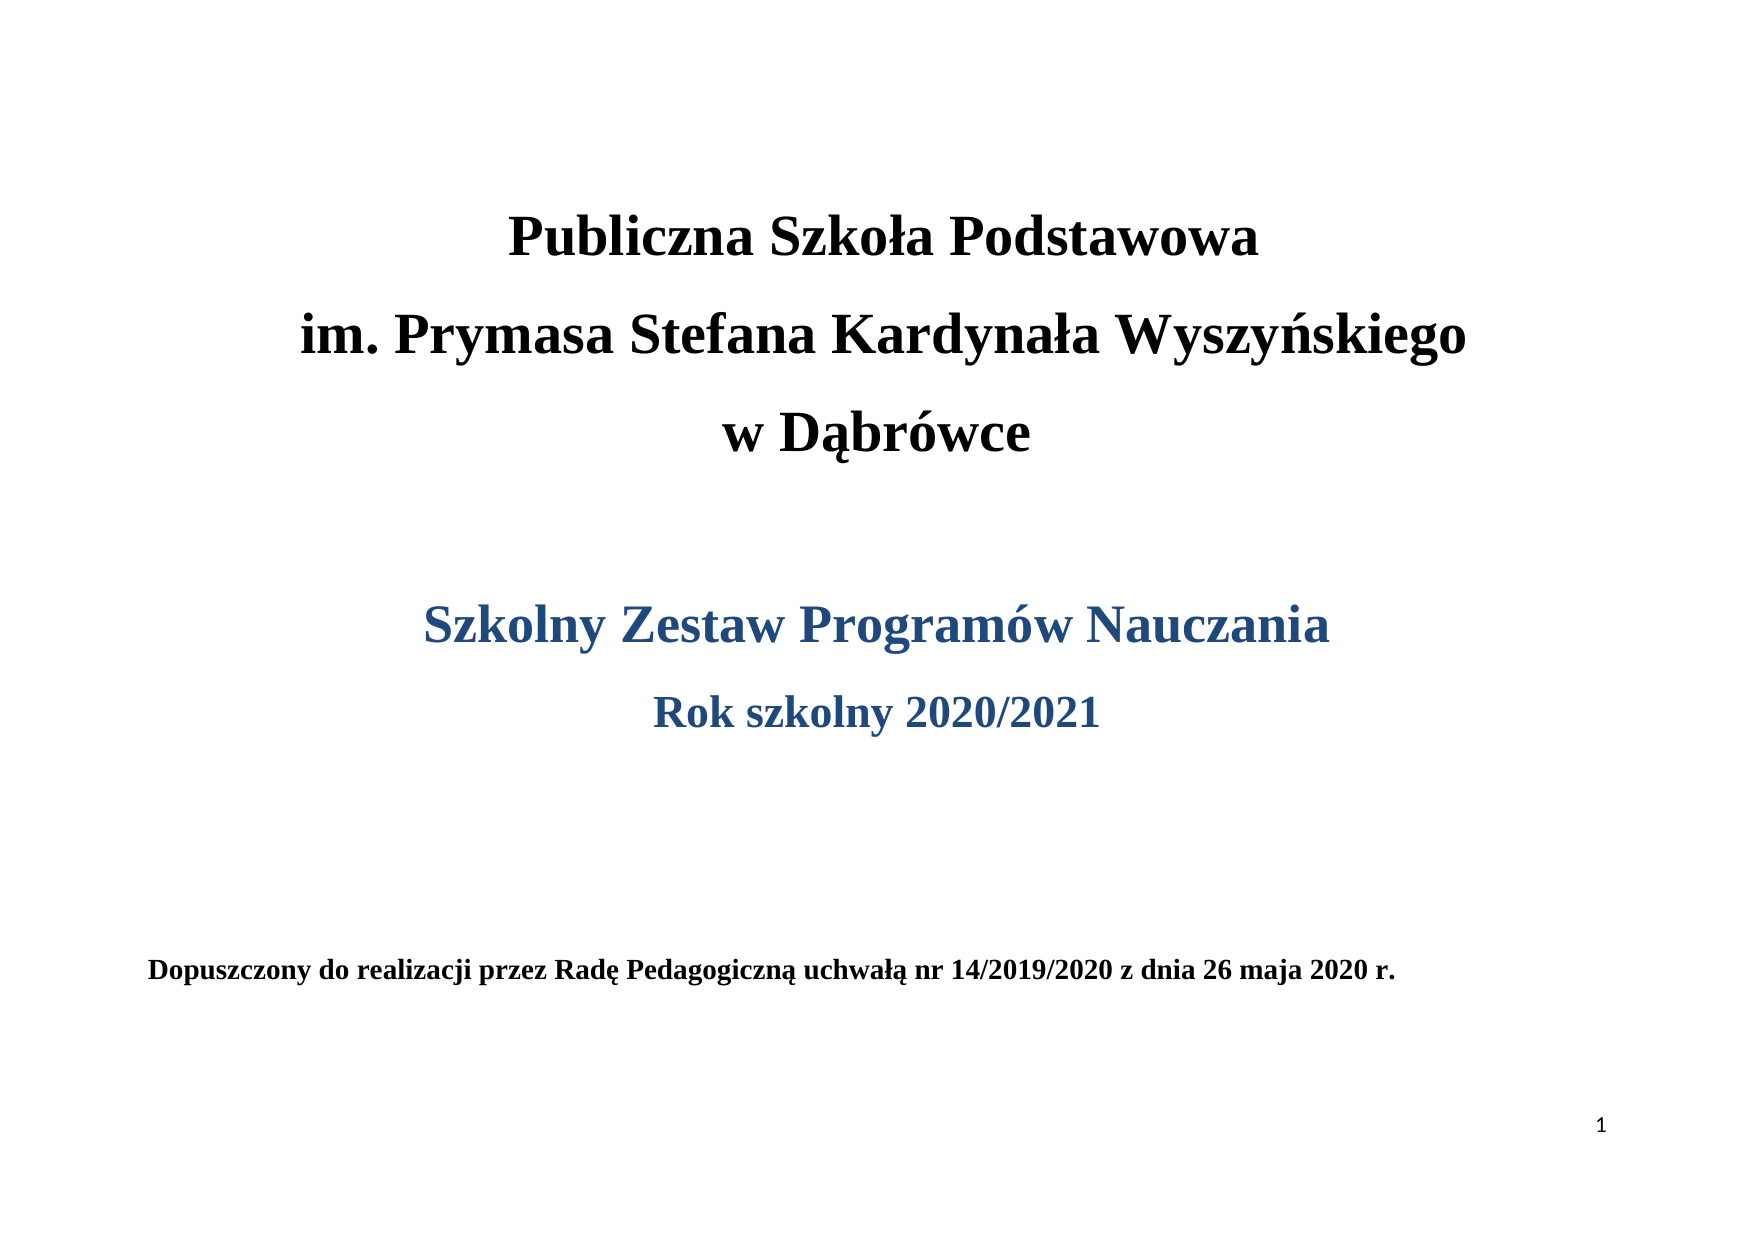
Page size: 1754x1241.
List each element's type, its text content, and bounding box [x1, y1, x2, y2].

text Rok szkolny 2020/2021 [148, 685, 1606, 737]
text im. Prymasa Stefana Kardynała Wyszyńskiego [148, 298, 1606, 366]
text Dopuszczony do realizacji przez Radę Pedagogiczną uchwałą nr 14/2019/2020 z dnia 26 maja 2020 r. [148, 952, 1606, 986]
text w Dąbrówce [148, 396, 1606, 463]
text Szkolny Zestaw Programów Nauczania [148, 592, 1606, 654]
text Publiczna Szkoła Podstawowa [148, 201, 1606, 268]
